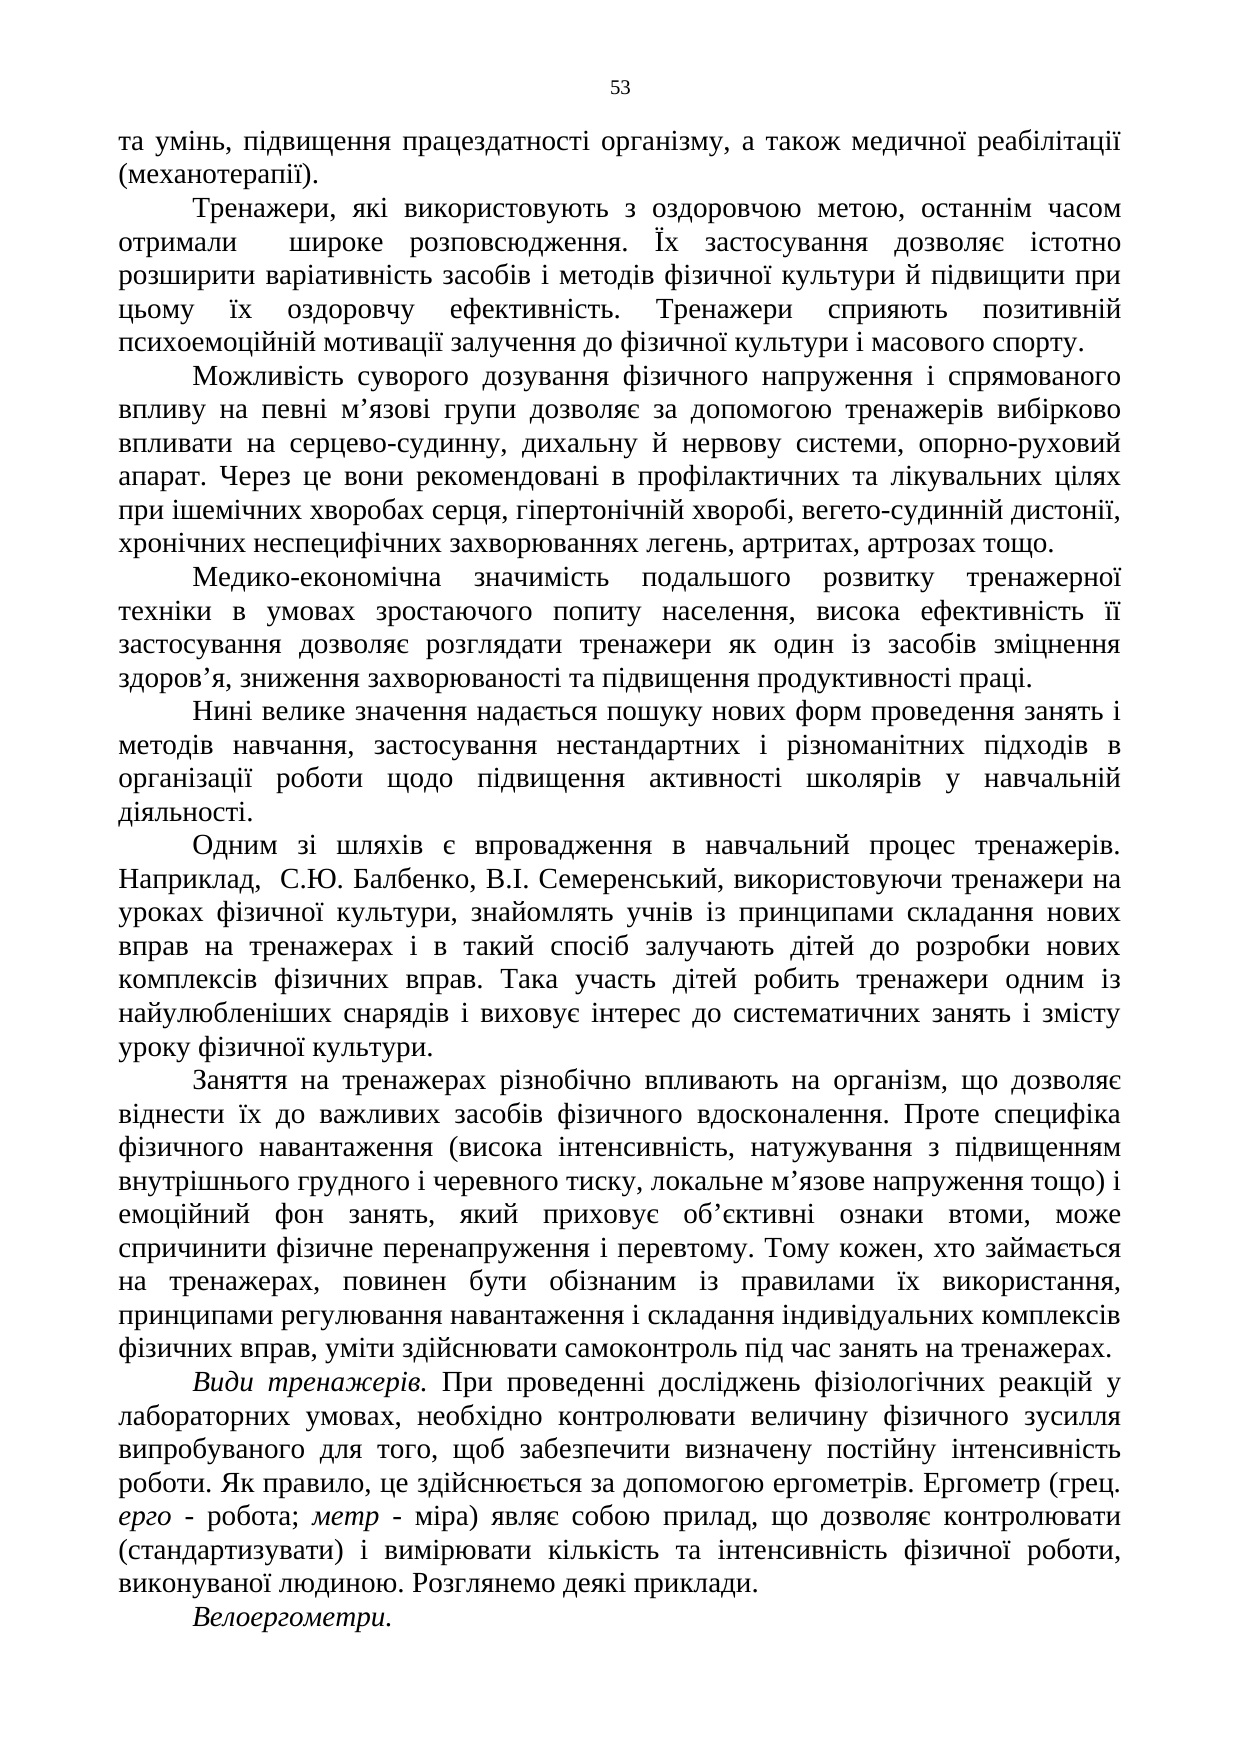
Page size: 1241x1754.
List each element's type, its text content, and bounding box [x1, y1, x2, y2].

text Заняття на тренажерах різнобічно впливають на організм, що дозволяє віднести їх до важливих засобів фізичного вдосконалення. Проте специфіка фізичного навантаження (висока інтенсивність, натужування з підвищенням внутрішнього грудного і черевного тиску, локальне м’язове напруження тощо) і емоційний фон занять, який приховує об’єктивні ознаки втоми, може спричинити фізичне перенапруження і перевтому. Тому кожен, хто займається на тренажерах, повинен бути обізнаним із правилами їх використання, принципами регулювання навантаження і складання індивідуальних комплексів фізичних вправ, уміти здійснювати самоконтроль під час занять на тренажерах. [118, 1062, 1122, 1364]
text Можливість суворого дозування фізичного напруження і спрямованого впливу на певні м’язові групи дозволяє за допомогою тренажерів вибірково впливати на серцево-судинну, дихальну й нервову системи, опорно-руховий апарат. Через це вони рекомендовані в профілактичних та лікувальних цілях при ішемічних хворобах серця, гіпертонічній хворобі, вегето-судинній дистонії, хронічних неспецифічних захворюваннях легень, артритах, артрозах тощо. [118, 358, 1122, 559]
text Одним зі шляхів є впровадження в навчальний процес тренажерів. Наприклад, С.Ю. Балбенко, В.І. Семеренський, використовуючи тренажери на уроках фізичної культури, знайомлять учнів із принципами складання нових вправ на тренажерах і в такий спосіб залучають дітей до розробки нових комплексів фізичних вправ. Така участь дітей робить тренажери одним із найулюбленіших снарядів і виховує інтерес до систематичних занять і змісту уроку фізичної культури. [118, 827, 1122, 1062]
text Види тренажерів. При проведенні досліджень фізіологічних реакцій у лабораторних умовах, необхідно контролювати величину фізичного зусилля випробуваного для того, щоб забезпечити визначену постійну інтенсивність роботи. Як правило, це здійснюється за допомогою ергометрів. Ергометр (грец. ерго - робота; метр - міра) являє собою прилад, що дозволяє контролювати (стандартизувати) і вимірювати кількість та інтенсивність фізичної роботи, виконуваної людиною. Розглянемо деякі приклади. [118, 1364, 1122, 1599]
text Велоергометри. [118, 1599, 1122, 1632]
text Медико-економічна значимість подальшого розвитку тренажерної техніки в умовах зростаючого попиту населення, висока ефективність її застосування дозволяє розглядати тренажери як один із засобів зміцнення здоров’я, зниження захворюваності та підвищення продуктивності праці. [118, 559, 1122, 693]
text Нині велике значення надається пошуку нових форм проведення занять і методів навчання, застосування нестандартних і різноманітних підходів в організації роботи щодо підвищення активності школярів у навчальній діяльності. [118, 693, 1122, 827]
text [118, 123, 1122, 190]
text Тренажери, які використовують з оздоровчою метою, останнім часом отримали широке розповсюдження. Їх застосування дозволяє істотно розширити варіативність засобів і методів фізичної культури й підвищити при цьому їх оздоровчу ефективність. Тренажери сприяють позитивній психоемоційній мотивації залучення до фізичної культури і масового спорту. [118, 190, 1122, 358]
